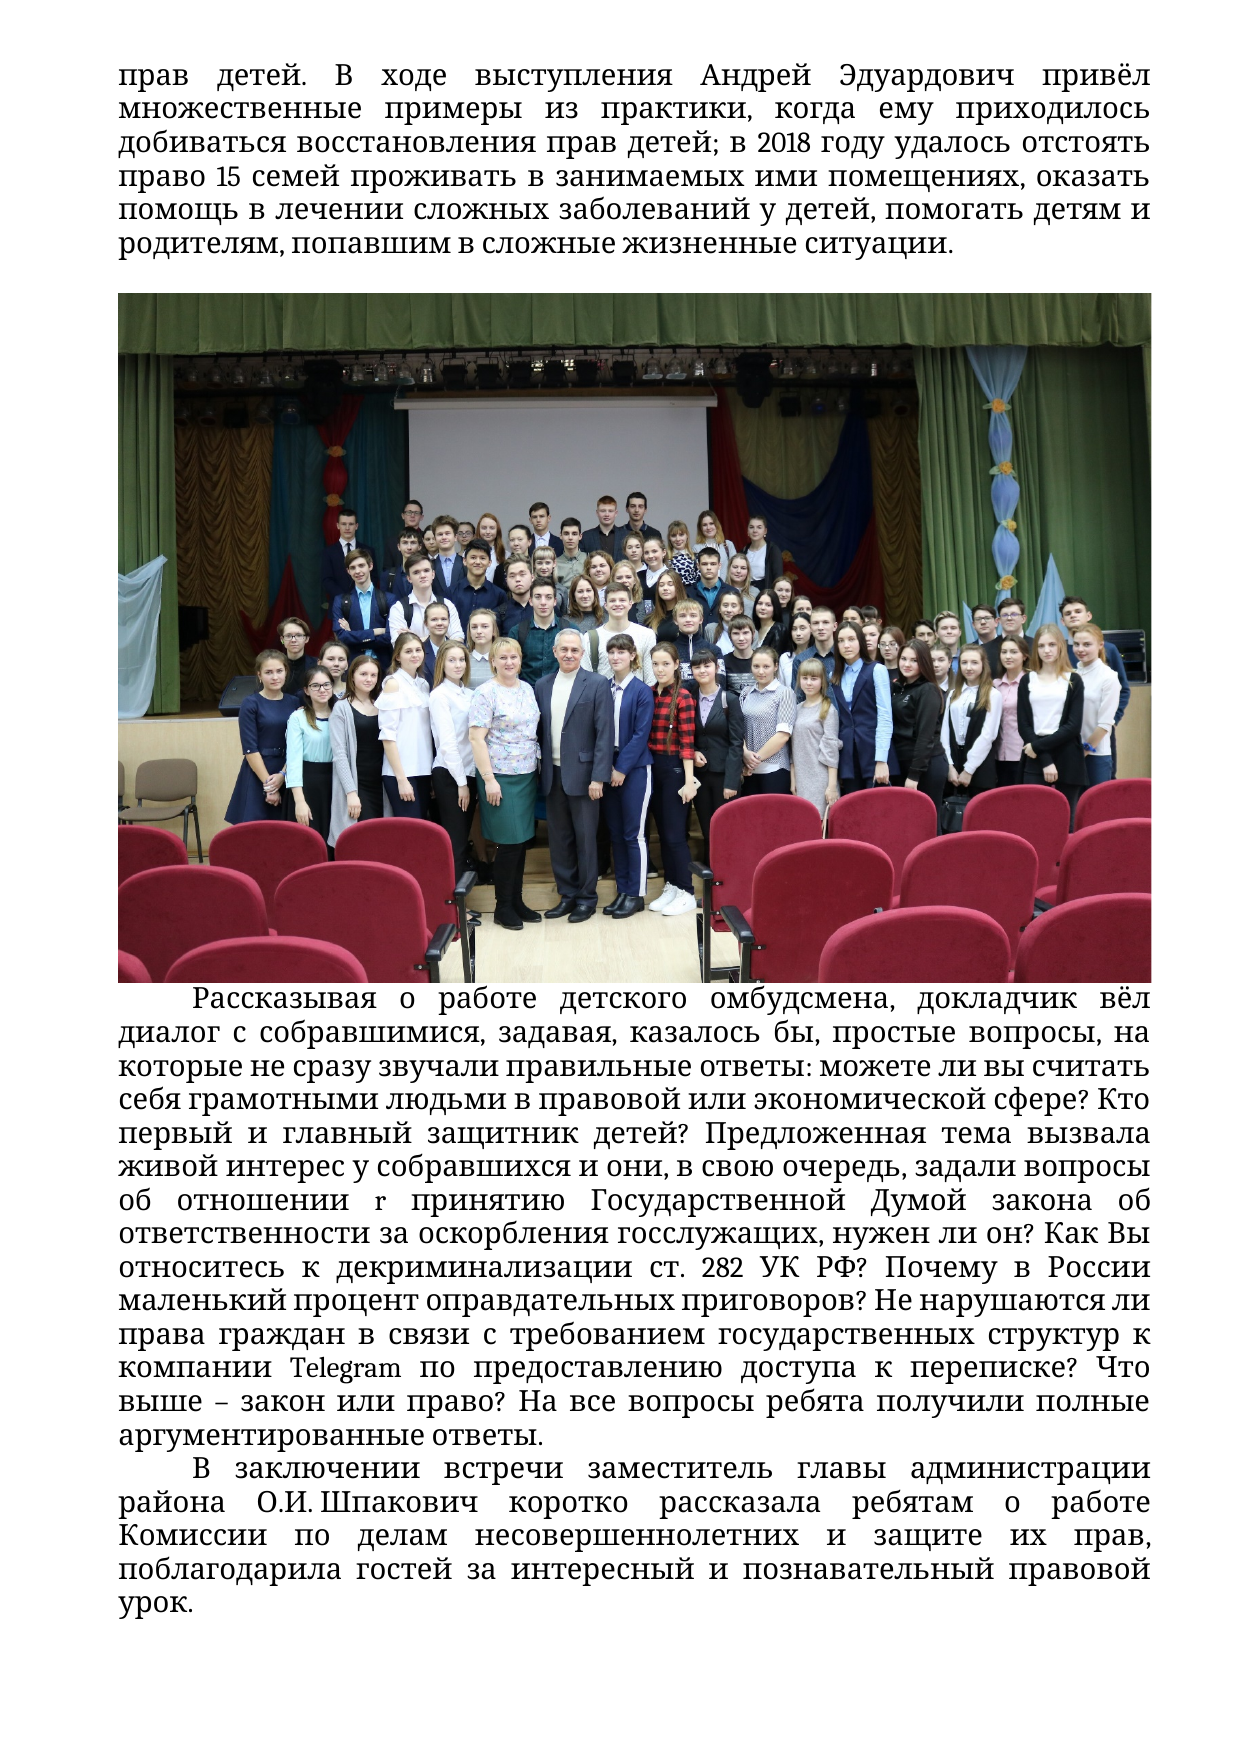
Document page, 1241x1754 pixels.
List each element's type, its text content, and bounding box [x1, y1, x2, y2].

text В заключении встречи заместитель главы администрации района О.И. Шпакович коротко рассказала ребятам о работе Комиссии по делам несовершеннолетних и защите их прав, поблагодарила гостей за интересный и познавательный правовой урок. [118, 1452, 1152, 1620]
text Рассказывая о работе детского омбудсмена, докладчик вёл диалог с собравшимися, задавая, казалось бы, простые вопросы, на которые не сразу звучали правильные ответы: можете ли вы считать себя грамотными людьми в правовой или экономической сфере? Кто первый и главный защитник детей? Предложенная тема вызвала живой интерес у собравшихся и они, в свою очередь, задали вопросы об отношении r принятию Государственной Думой закона об ответственности за оскорбления госслужащих, нужен ли он? Как Вы относитесь к декриминализации ст. 282 УК РФ? Почему в России маленький процент оправдательных приговоров? Не нарушаются ли права граждан в связи с требованием государственных структур к компании Telegram по предоставлению доступа к переписке? Что выше – закон или право? На все вопросы ребята получили полные аргументированные ответы. [118, 983, 1152, 1452]
picture [118, 293, 1152, 983]
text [118, 59, 1152, 260]
